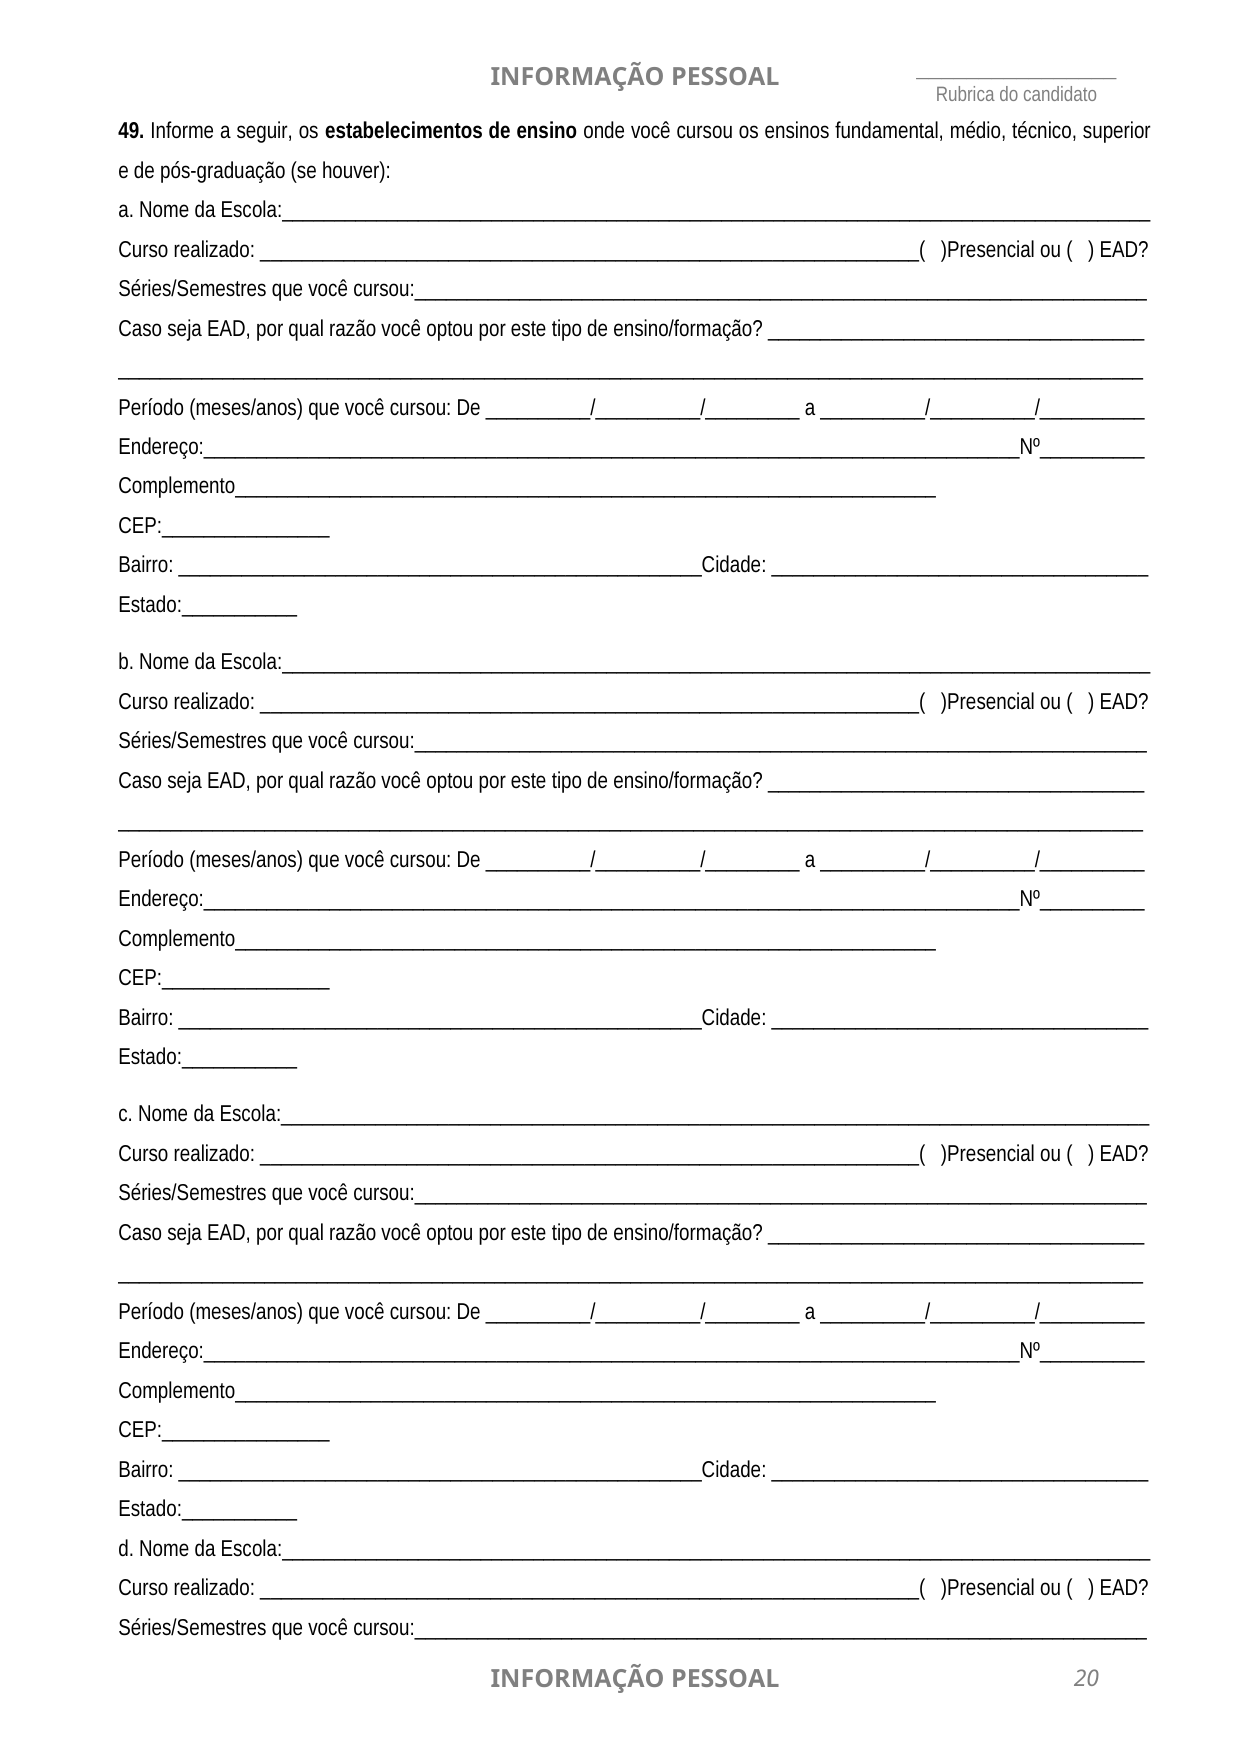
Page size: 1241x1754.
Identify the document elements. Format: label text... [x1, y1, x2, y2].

text Período (meses/anos) que você cursou: De __________/__________/_________ a __________/__________/__________ [118, 846, 1152, 872]
text Endereço:______________________________________________________________________________Nº__________ [118, 1337, 1152, 1364]
text d. Nome da Escola:___________________________________________________________________________________ [118, 1535, 1152, 1561]
text 49. Informe a seguir, os estabelecimentos de ensino onde você cursou os ensinos fundamental, médio, técnico, superior e de pós-graduação (se houver): [118, 117, 1152, 183]
text a. Nome da Escola:___________________________________________________________________________________ [118, 196, 1152, 222]
text Estado:___________ [118, 591, 1152, 617]
text Séries/Semestres que você cursou:______________________________________________________________________ [118, 275, 1152, 301]
text Estado:___________ [118, 1043, 1152, 1069]
text Período (meses/anos) que você cursou: De __________/__________/_________ a __________/__________/__________ [118, 1298, 1152, 1324]
text Séries/Semestres que você cursou:______________________________________________________________________ [118, 1614, 1152, 1640]
text Endereço:______________________________________________________________________________Nº__________ [118, 433, 1152, 459]
text Séries/Semestres que você cursou:______________________________________________________________________ [118, 727, 1152, 753]
text Séries/Semestres que você cursou:______________________________________________________________________ [118, 1179, 1152, 1206]
text Bairro: __________________________________________________Cidade: ____________________________________ [118, 1003, 1152, 1030]
text c. Nome da Escola:___________________________________________________________________________________ [118, 1100, 1152, 1127]
text Estado:___________ [118, 1495, 1152, 1522]
text Complemento___________________________________________________________________ CEP:________________ [118, 1377, 1152, 1443]
text Complemento___________________________________________________________________ CEP:________________ [118, 472, 1152, 538]
text Bairro: __________________________________________________Cidade: ____________________________________ [118, 551, 1152, 578]
text Curso realizado: _______________________________________________________________( )Presencial ou ( ) EAD? [118, 1574, 1152, 1601]
text Curso realizado: _______________________________________________________________( )Presencial ou ( ) EAD? [118, 236, 1152, 262]
text Curso realizado: _______________________________________________________________( )Presencial ou ( ) EAD? [118, 688, 1152, 714]
text Bairro: __________________________________________________Cidade: ____________________________________ [118, 1456, 1152, 1482]
text Curso realizado: _______________________________________________________________( )Presencial ou ( ) EAD? [118, 1140, 1152, 1166]
text Período (meses/anos) que você cursou: De __________/__________/_________ a __________/__________/__________ [118, 393, 1152, 420]
text Complemento___________________________________________________________________ CEP:________________ [118, 924, 1152, 990]
text Endereço:______________________________________________________________________________Nº__________ [118, 885, 1152, 911]
text b. Nome da Escola:___________________________________________________________________________________ [118, 648, 1152, 674]
